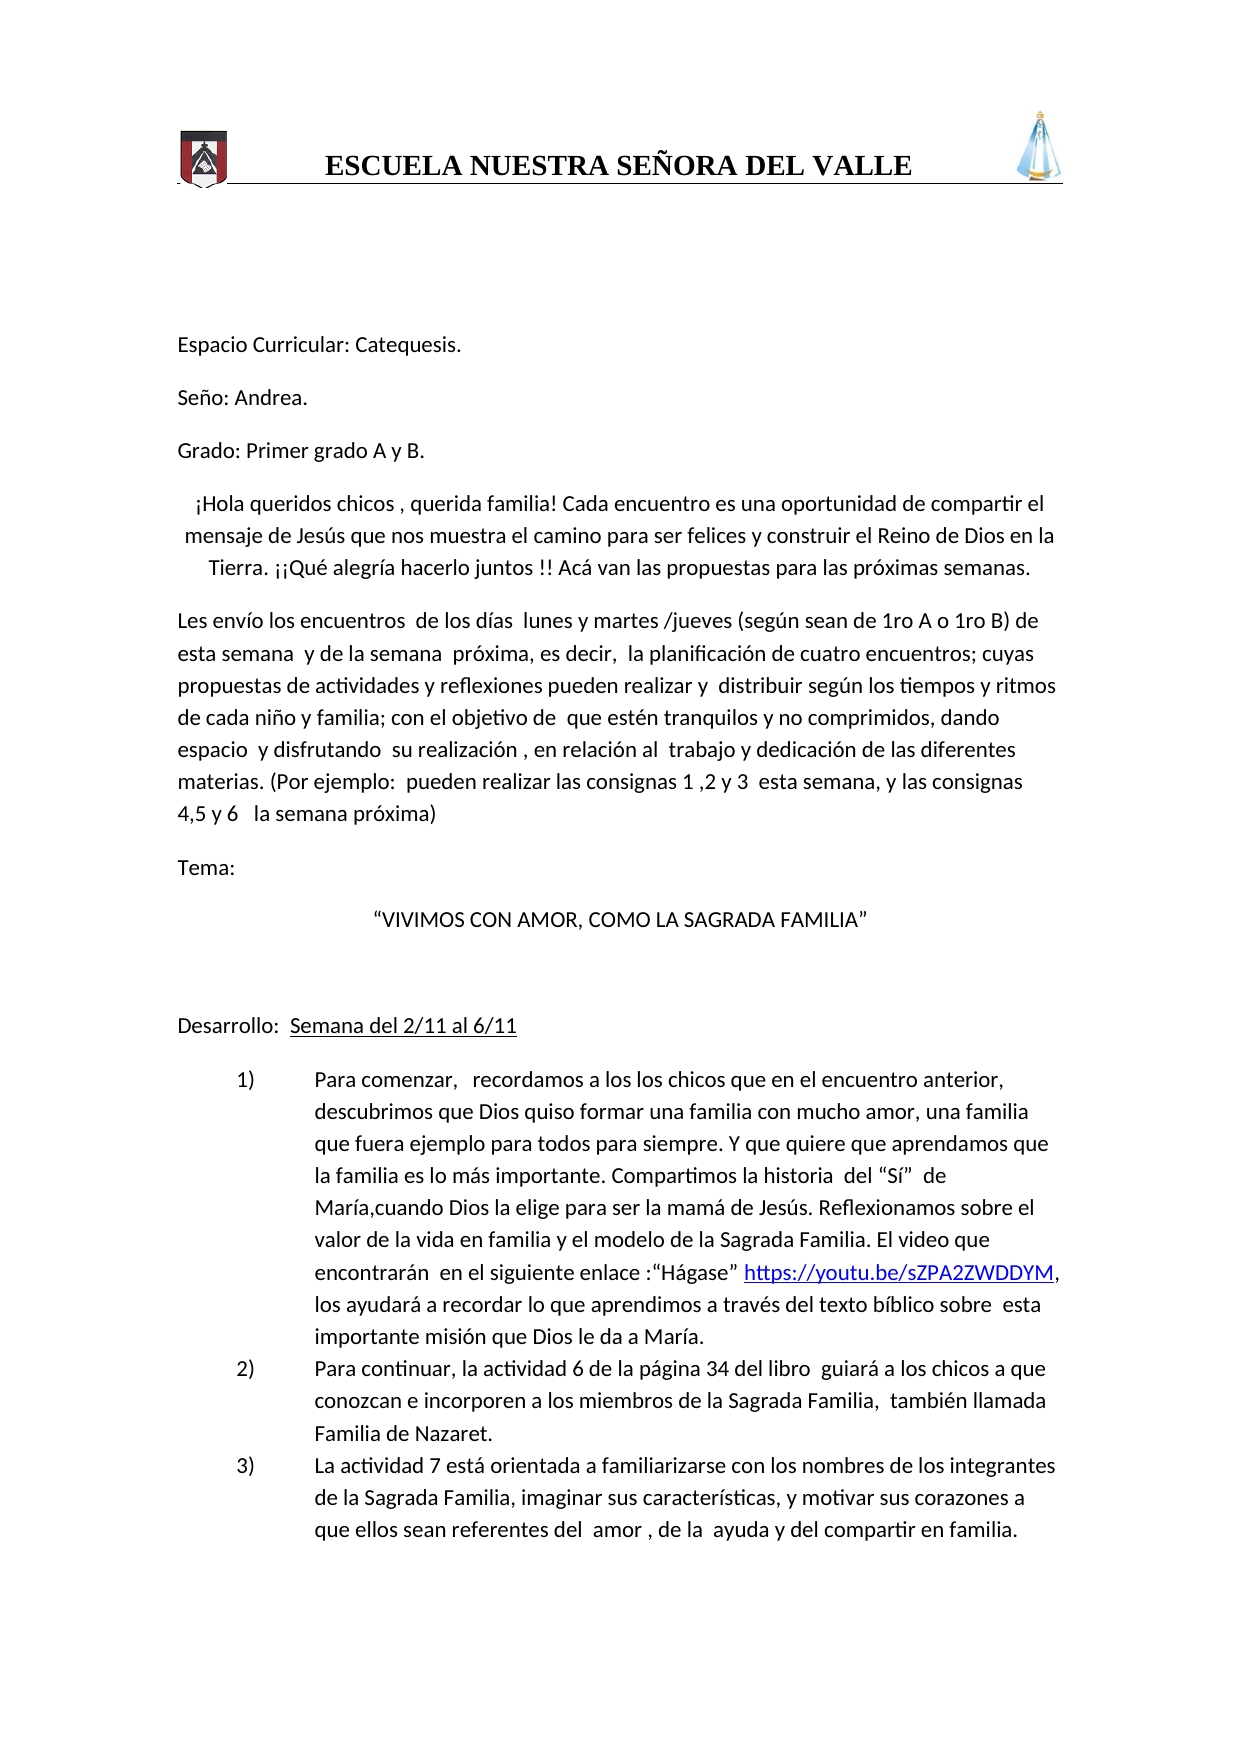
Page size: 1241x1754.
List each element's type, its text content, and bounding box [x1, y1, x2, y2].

picture [180, 130, 227, 187]
text Grado: Primer grado A y B. [177, 436, 1063, 464]
list Para continuar, la actividad 6 de la página 34 del libro guiará a los chicos a que conozcan e incorporen a los miembros de la Sagrada Familia, también llamada Familia de Nazaret. [236, 1354, 1063, 1447]
text Les envío los encuentros de los días lunes y martes /jueves (según sean de 1ro A o 1ro B) de esta semana y de la semana próxima, es decir, la planificación de cuatro encuentros; cuyas propuestas de actividades y reflexiones pueden realizar y distribuir según los tiempos y ritmos de cada niño y familia; con el objetivo de que estén tranquilos y no comprimidos, dando espacio y disfrutando su realización , en relación al trabajo y dedicación de las diferentes materias. (Por ejemplo: pueden realizar las consignas 1 ,2 y 3 esta semana, y las consignas 4,5 y 6 la semana próxima) [177, 606, 1063, 828]
text Desarrollo: Semana del 2/11 al 6/11 [177, 1012, 1063, 1040]
text Tema: [177, 853, 1063, 881]
text Seño: Andrea. [177, 383, 1063, 411]
text ESCUELA NUESTRA SEÑORA DEL VALLE [227, 148, 1063, 183]
text Espacio Curricular: Catequesis. [177, 330, 1063, 358]
text ¡Hola queridos chicos , querida familia! Cada encuentro es una oportunidad de compartir el mensaje de Jesús que nos muestra el camino para ser felices y construir el Reino de Dios en la Tierra. ¡¡Qué alegría hacerlo juntos !! Acá van las propuestas para las próximas semanas. [177, 489, 1063, 581]
picture [1011, 101, 1069, 188]
list La actividad 7 está orientada a familiarizarse con los nombres de los integrantes de la Sagrada Familia, imaginar sus características, y motivar sus corazones a que ellos sean referentes del amor , de la ayuda y del compartir en familia. [236, 1451, 1063, 1543]
text “VIVIMOS CON AMOR, COMO LA SAGRADA FAMILIA” [177, 906, 1063, 934]
list Para comenzar, recordamos a los los chicos que en el encuentro anterior, descubrimos que Dios quiso formar una familia con mucho amor, una familia que fuera ejemplo para todos para siempre. Y que quiere que aprendamos que la familia es lo más importante. Compartimos la historia del “Sí” de María,cuando Dios la elige para ser la mamá de Jesús. Reflexionamos sobre el valor de la vida en familia y el modelo de la Sagrada Familia. El video que encontrarán en el siguiente enlace :“Hágase” https://youtu.be/sZPA2ZWDDYM, los ayudará a recordar lo que aprendimos a través del texto bíblico sobre esta importante misión que Dios le da a María. [236, 1065, 1063, 1350]
